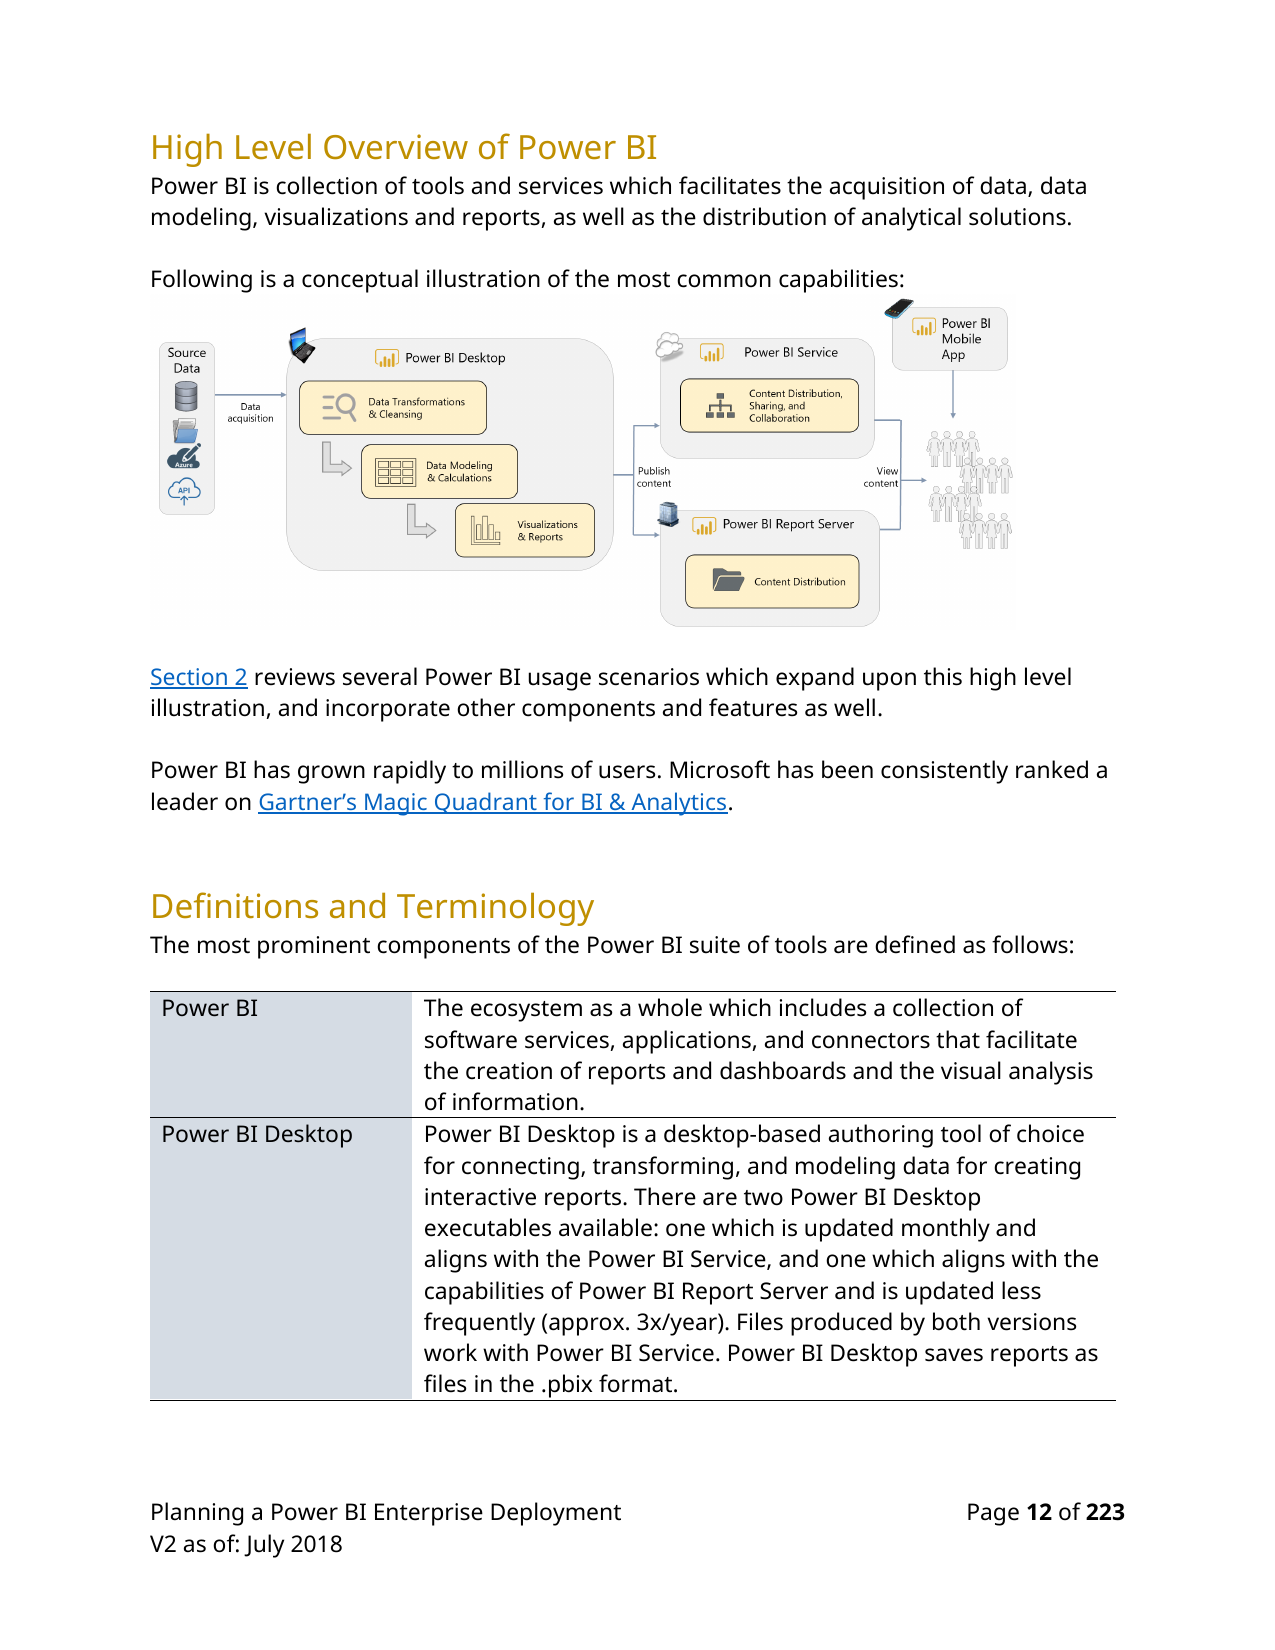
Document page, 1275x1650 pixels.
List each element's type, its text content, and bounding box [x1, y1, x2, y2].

subtitle High Level Overview of Power BI [150, 124, 1125, 169]
picture [150, 294, 1016, 630]
table_cell Power BI Desktop is a desktop-based authoring tool of choice for connecting, transforming, and modeling data for creating interactive reports. There are two Power BI Desktop executables available: one which is updated monthly and aligns with the Power BI Service, and one which aligns with the capabilities of Power BI Report Server and is updated less frequently (approx. 3x/year). Files produced by both versions work with Power BI Service. Power BI Desktop saves reports as files in the .pbix format. [413, 1118, 1116, 1399]
table_header The ecosystem as a whole which includes a collection of software services, applications, and connectors that facilitate the creation of reports and dashboards and the visual analysis of information. [413, 992, 1116, 1117]
text Section 2 reviews several Power BI usage scenarios which expand upon this high level illustration, and incorporate other components and features as well. [150, 660, 1125, 723]
table_cell Power BI Desktop [150, 1118, 412, 1399]
text Power BI is collection of tools and services which facilitates the acquisition of data, data modeling, visualizations and reports, as well as the distribution of analytical solutions. [150, 169, 1125, 232]
text Following is a conceptual illustration of the most common capabilities: [150, 263, 1125, 294]
table_header Power BI [150, 992, 412, 1117]
text The most prominent components of the Power BI suite of tools are defined as follows: [150, 929, 1125, 960]
subtitle Definitions and Terminology [150, 883, 1125, 929]
text Power BI has grown rapidly to millions of users. Microsoft has been consistently ranked a leader on Gartner’s Magic Quadrant for BI & Analytics. [150, 754, 1125, 817]
